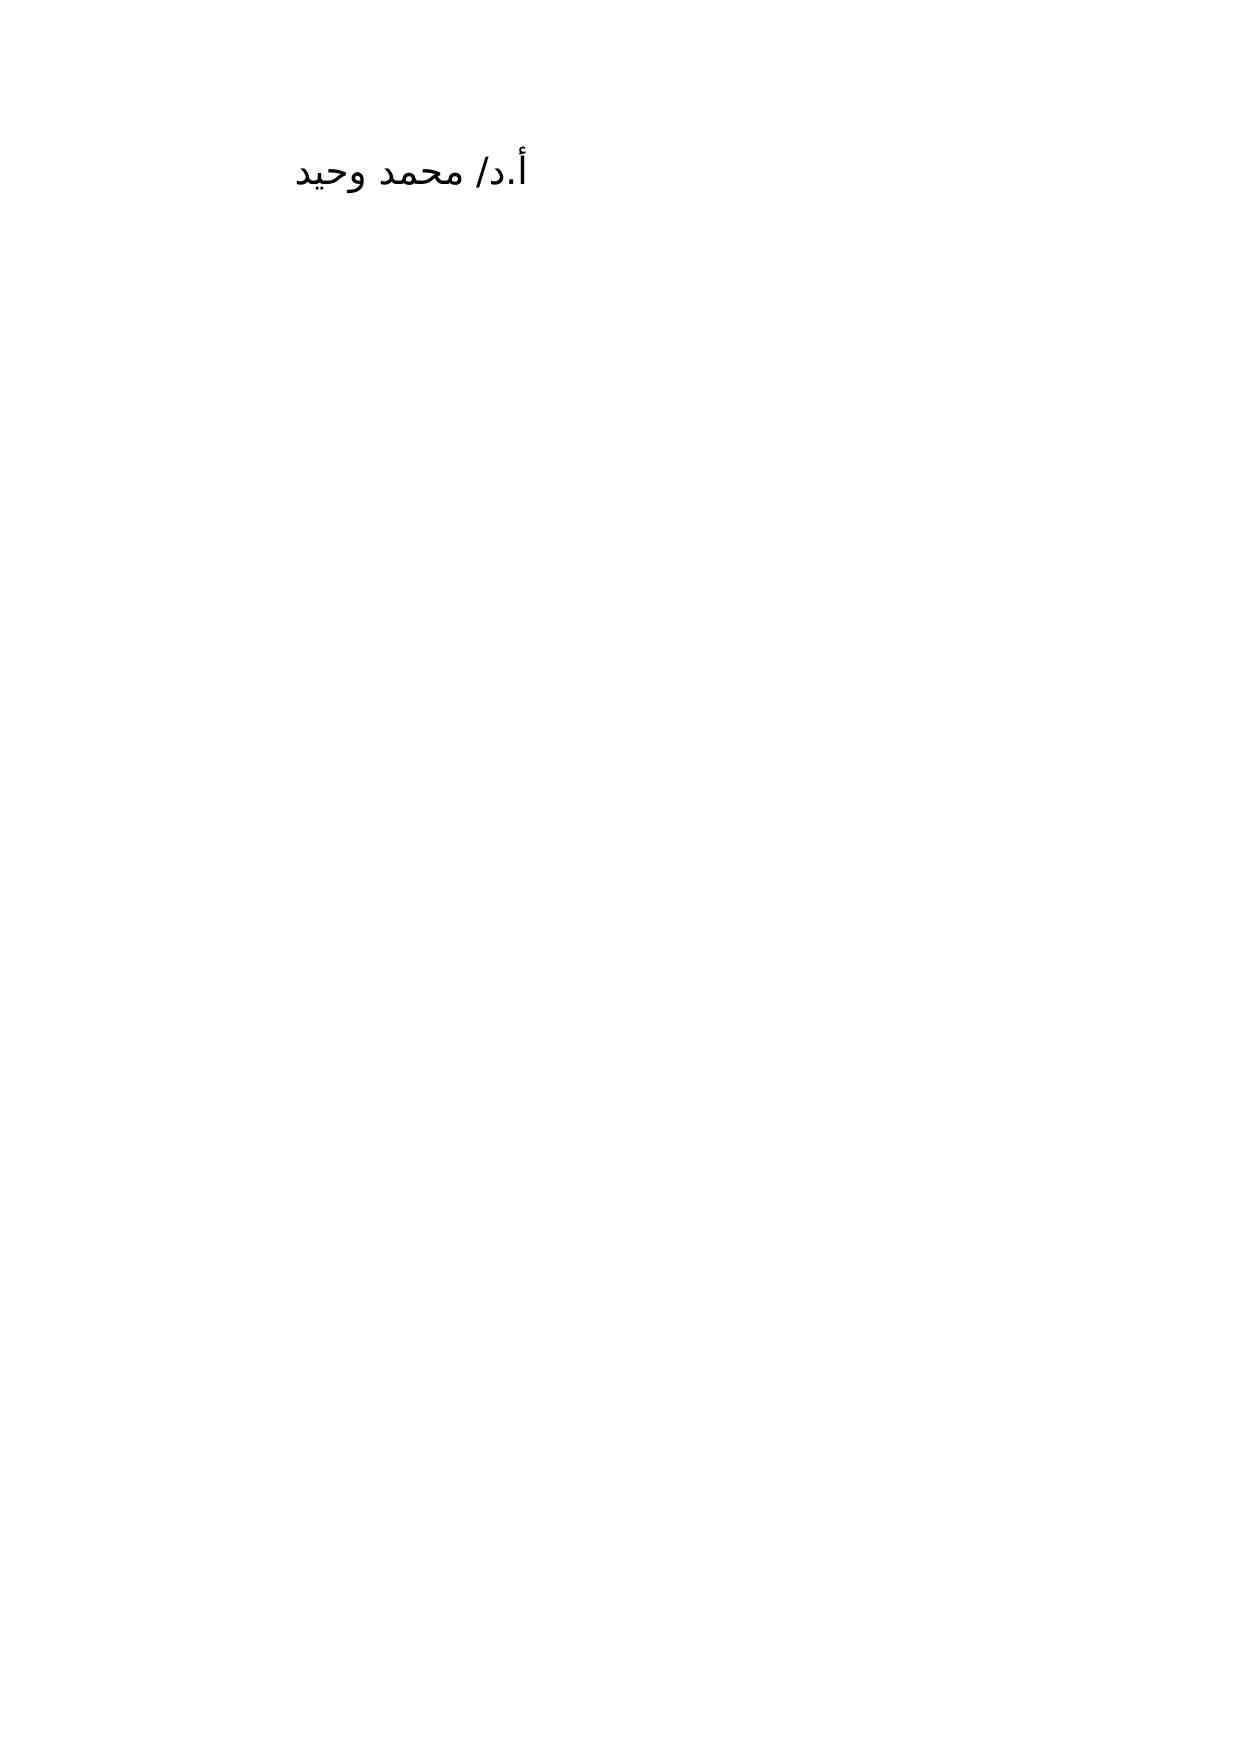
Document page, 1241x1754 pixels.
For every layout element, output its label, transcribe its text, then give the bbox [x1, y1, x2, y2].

text أ.د/ محمد وحيد [187, 150, 1053, 194]
